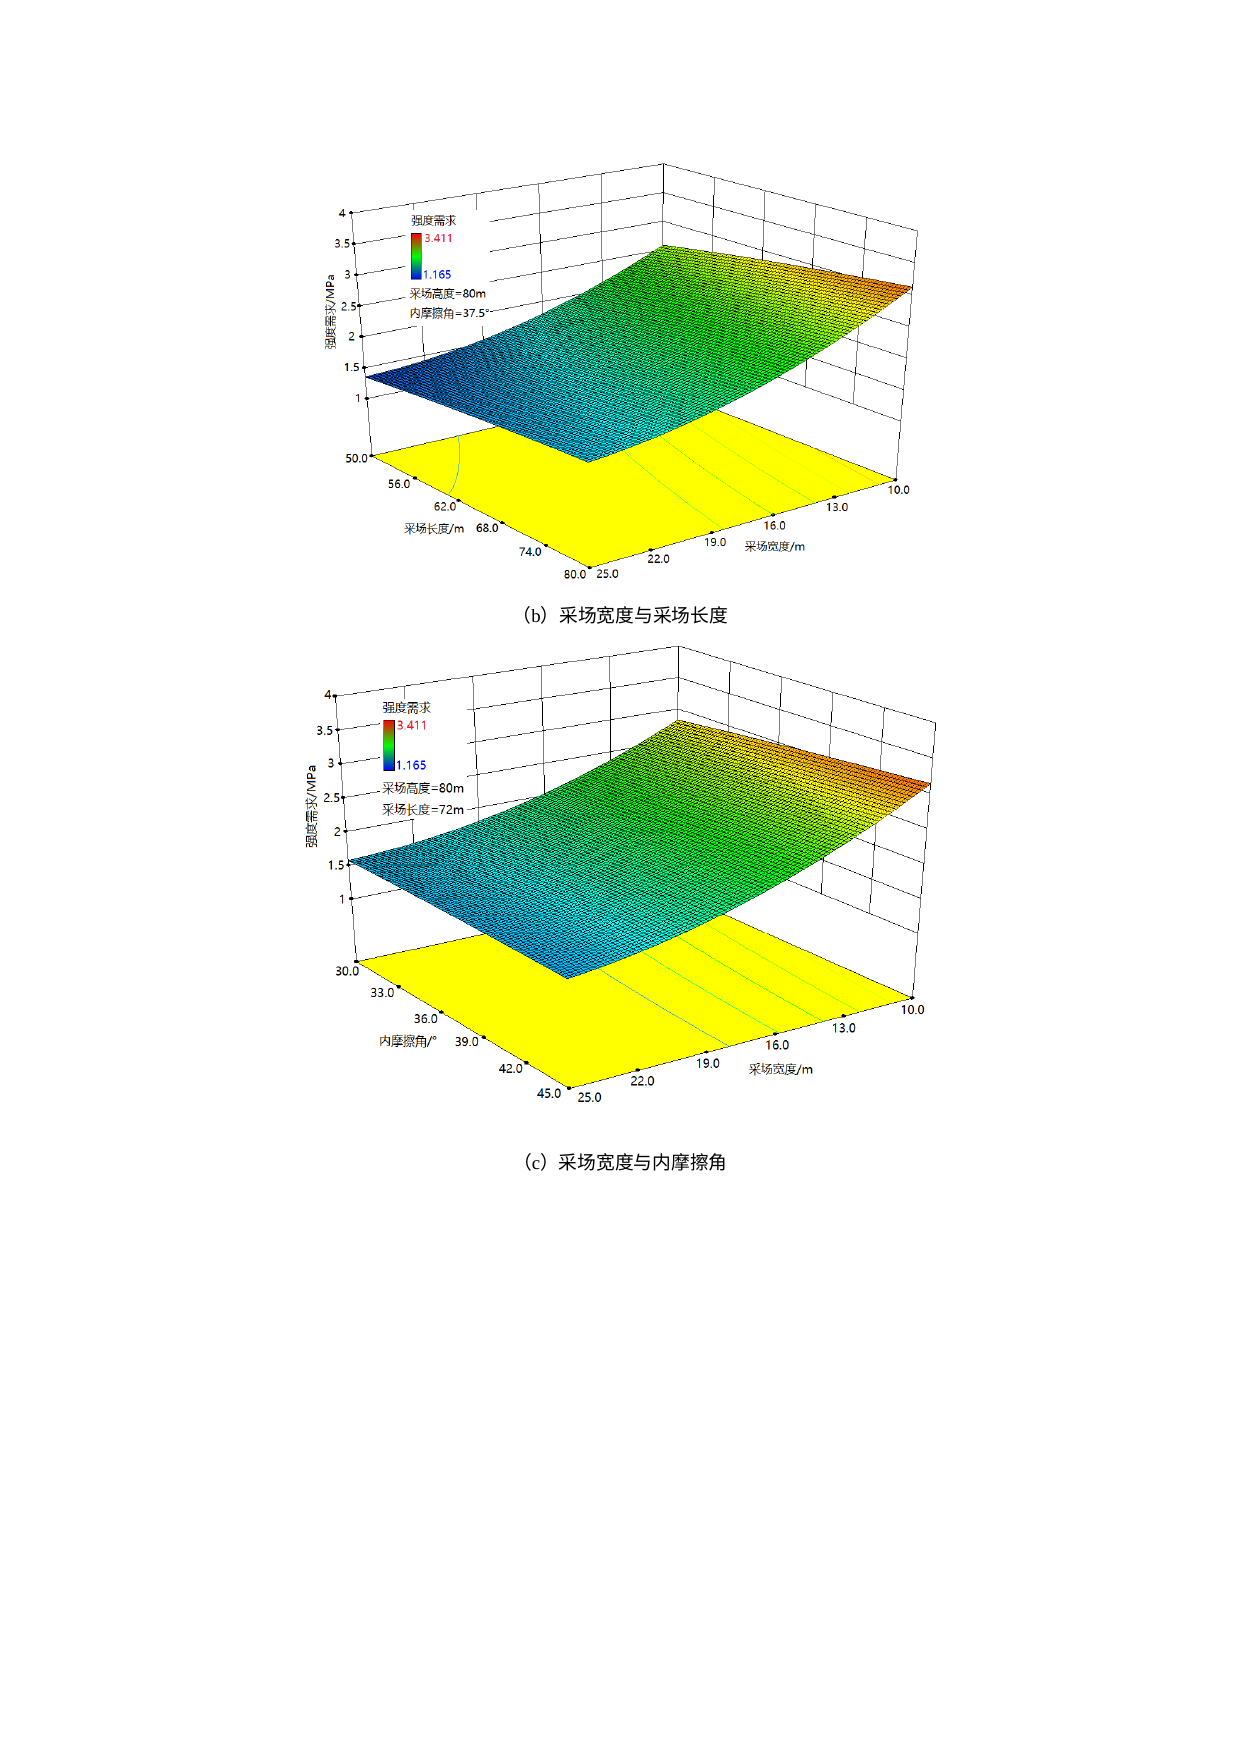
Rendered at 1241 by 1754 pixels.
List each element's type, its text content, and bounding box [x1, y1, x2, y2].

text （c）采场宽度与内摩擦角 [187, 1145, 1053, 1177]
picture [321, 162, 919, 581]
picture [302, 643, 938, 1104]
text （b）采场宽度与采场长度 [187, 598, 1053, 630]
